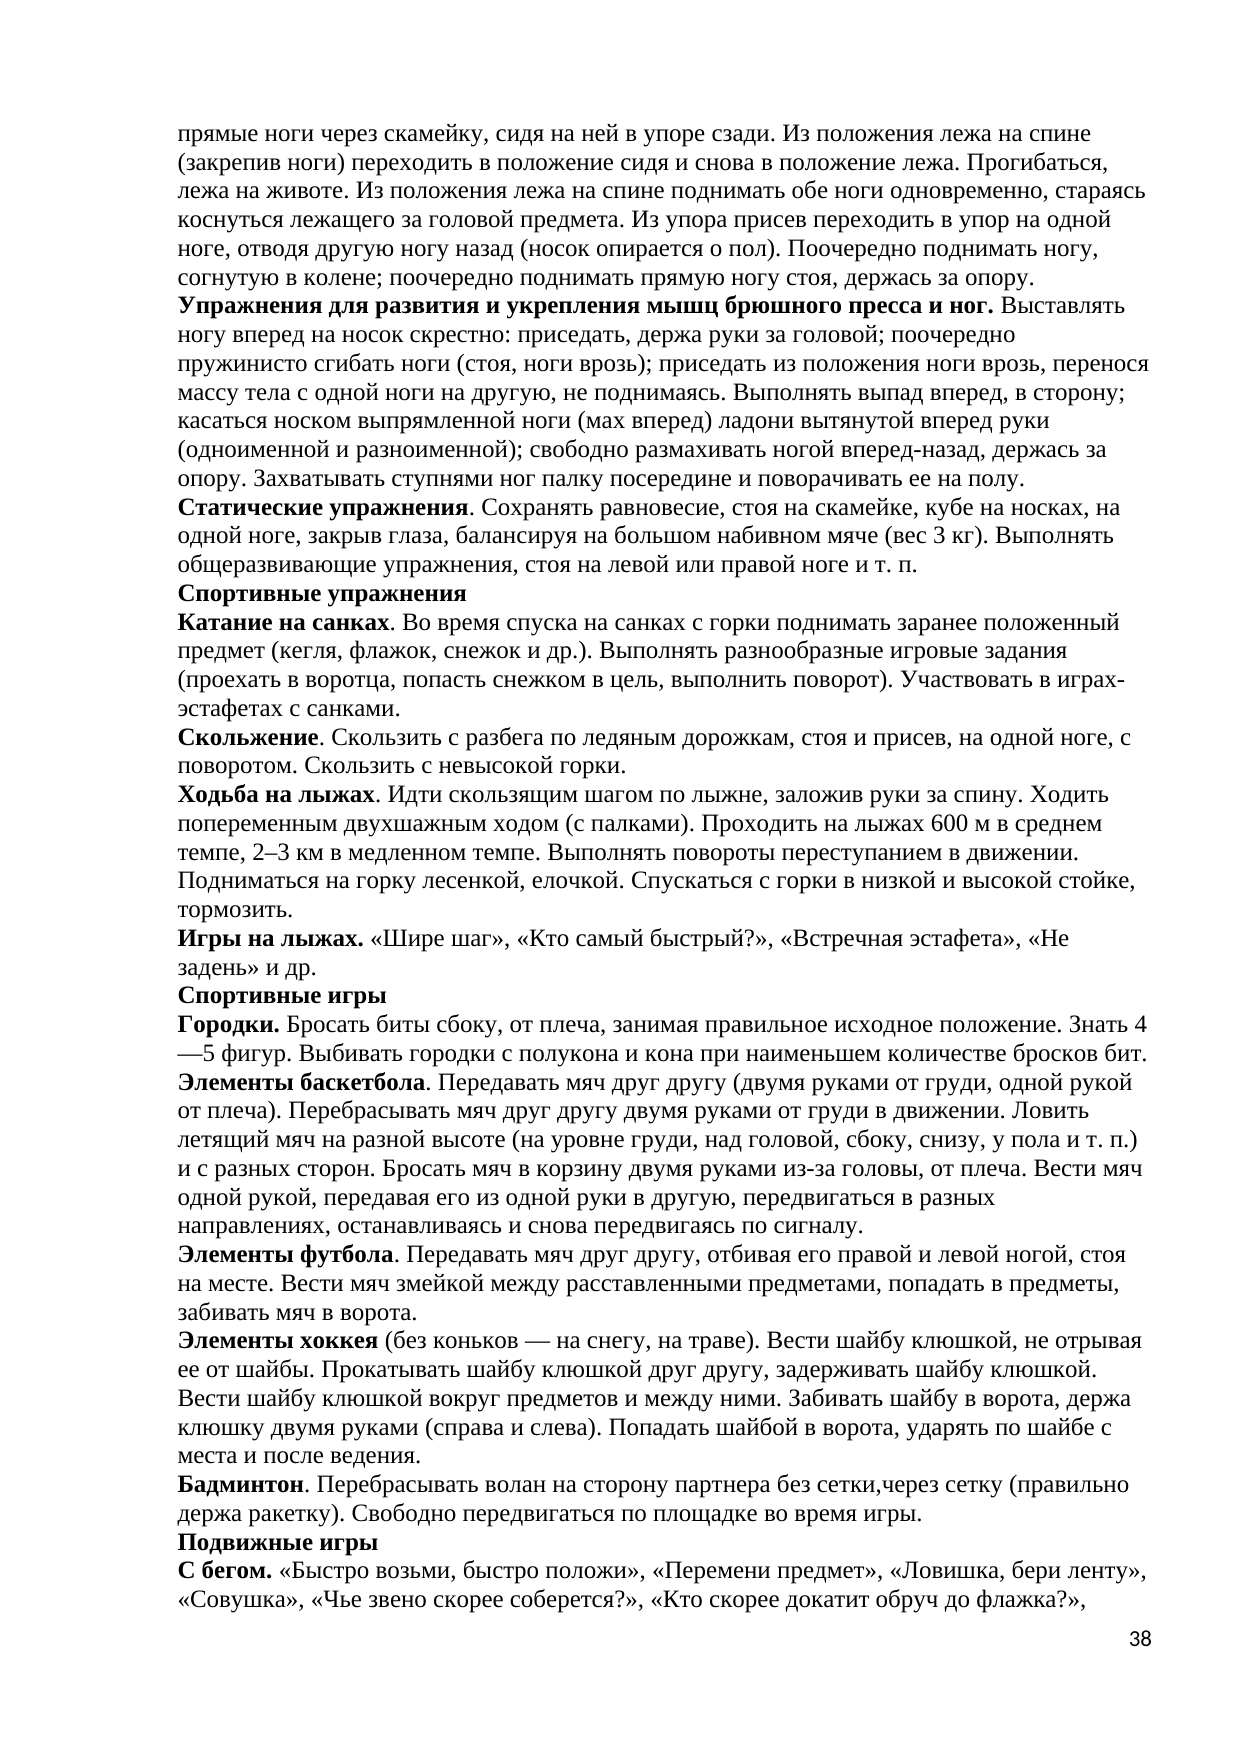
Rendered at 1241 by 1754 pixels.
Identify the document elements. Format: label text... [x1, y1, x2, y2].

text Ходьба на лыжах. Идти скользящим шагом по лыжне, заложив руки за спину. Ходить попеременным двухшажным ходом (с палками). Проходить на лыжах 600 м в среднем темпе, 2–3 км в медленном темпе. Выполнять повороты переступанием в движении. Подниматься на горку лесенкой, елочкой. Спускаться с горки в низкой и высокой стойке, тормозить. [177, 779, 1152, 923]
text Скольжение. Скользить с разбега по ледяным дорожкам, стоя и присев, на одной ноге, с поворотом. Скользить с невысокой горки. [177, 722, 1152, 779]
text Элементы футбола. Передавать мяч друг другу, отбивая его правой и левой ногой, стоя на месте. Вести мяч змейкой между расставленными предметами, попадать в предметы, забивать мяч в ворота. [177, 1239, 1152, 1326]
text Катание на санках. Во время спуска на санках с горки поднимать заранее положенный предмет (кегля, флажок, снежок и др.). Выполнять разнообразные игровые задания (проехать в воротца, попасть снежком в цель, выполнить поворот). Участвовать в играх-эстафетах с санками. [177, 607, 1152, 722]
text лежа на животе. Из положения лежа на спине поднимать обе ноги одновременно, стараясь коснуться лежащего за головой предмета. Из упора присев переходить в упор на одной ноге, отводя другую ногу назад (носок опирается о пол). Поочередно поднимать ногу, согнутую в колене; поочередно поднимать прямую ногу стоя, держась за опору. [177, 176, 1152, 291]
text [177, 1556, 1152, 1613]
text Элементы хоккея (без коньков — на снегу, на траве). Вести шайбу клюшкой, не отрывая ее от шайбы. Прокатывать шайбу клюшкой друг другу, задерживать шайбу клюшкой. Вести шайбу клюшкой вокруг предметов и между ними. Забивать шайбу в ворота, держа клюшку двумя руками (справа и слева). Попадать шайбой в ворота, ударять по шайбе с места и после ведения. [177, 1326, 1152, 1469]
text Упражнения для развития и укрепления мышц брюшного пресса и ног. Выставлять ногу вперед на носок скрестно: приседать, держа руки за головой; поочередно пружинисто сгибать ноги (стоя, ноги врозь); приседать из положения ноги врозь, перенося массу тела с одной ноги на другую, не поднимаясь. Выполнять выпад вперед, в сторону; касаться носком выпрямленной ноги (мах вперед) ладони вытянутой вперед руки (одноименной и разноименной); свободно размахивать ногой вперед-назад, держась за опору. Захватывать ступнями ног палку посередине и поворачивать ее на полу. [177, 291, 1152, 492]
text Подвижные игры [177, 1527, 1152, 1556]
text Спортивные упражнения [177, 578, 1152, 607]
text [177, 118, 1152, 176]
text Спортивные игры [177, 981, 1152, 1009]
text Статические упражнения. Сохранять равновесие, стоя на скамейке, кубе на носках, на одной ноге, закрыв глаза, балансируя на большом набивном мяче (вес 3 кг). Выполнять общеразвивающие упражнения, стоя на левой или правой ноге и т. п. [177, 492, 1152, 578]
text одной рукой, передавая его из одной руки в другую, передвигаться в разных направлениях, останавливаясь и снова передвигаясь по сигналу. [177, 1182, 1152, 1239]
text Бадминтон. Перебрасывать волан на сторону партнера без сетки,через сетку (правильно держа ракетку). Свободно передвигаться по площадке во время игры. [177, 1469, 1152, 1527]
text Элементы баскетбола. Передавать мяч друг другу (двумя руками от груди, одной рукой от плеча). Перебрасывать мяч друг другу двумя руками от груди в движении. Ловить летящий мяч на разной высоте (на уровне груди, над головой, сбоку, снизу, у пола и т. п.) и с разных сторон. Бросать мяч в корзину двумя руками из-за головы, от плеча. Вести мяч [177, 1067, 1152, 1182]
text Игры на лыжах. «Шире шаг», «Кто самый быстрый?», «Встречная эстафета», «Не задень» и др. [177, 923, 1152, 981]
text Городки. Бросать биты сбоку, от плеча, занимая правильное исходное положение. Знать 4—5 фигур. Выбивать городки с полукона и кона при наименьшем количестве бросков бит. [177, 1009, 1152, 1067]
